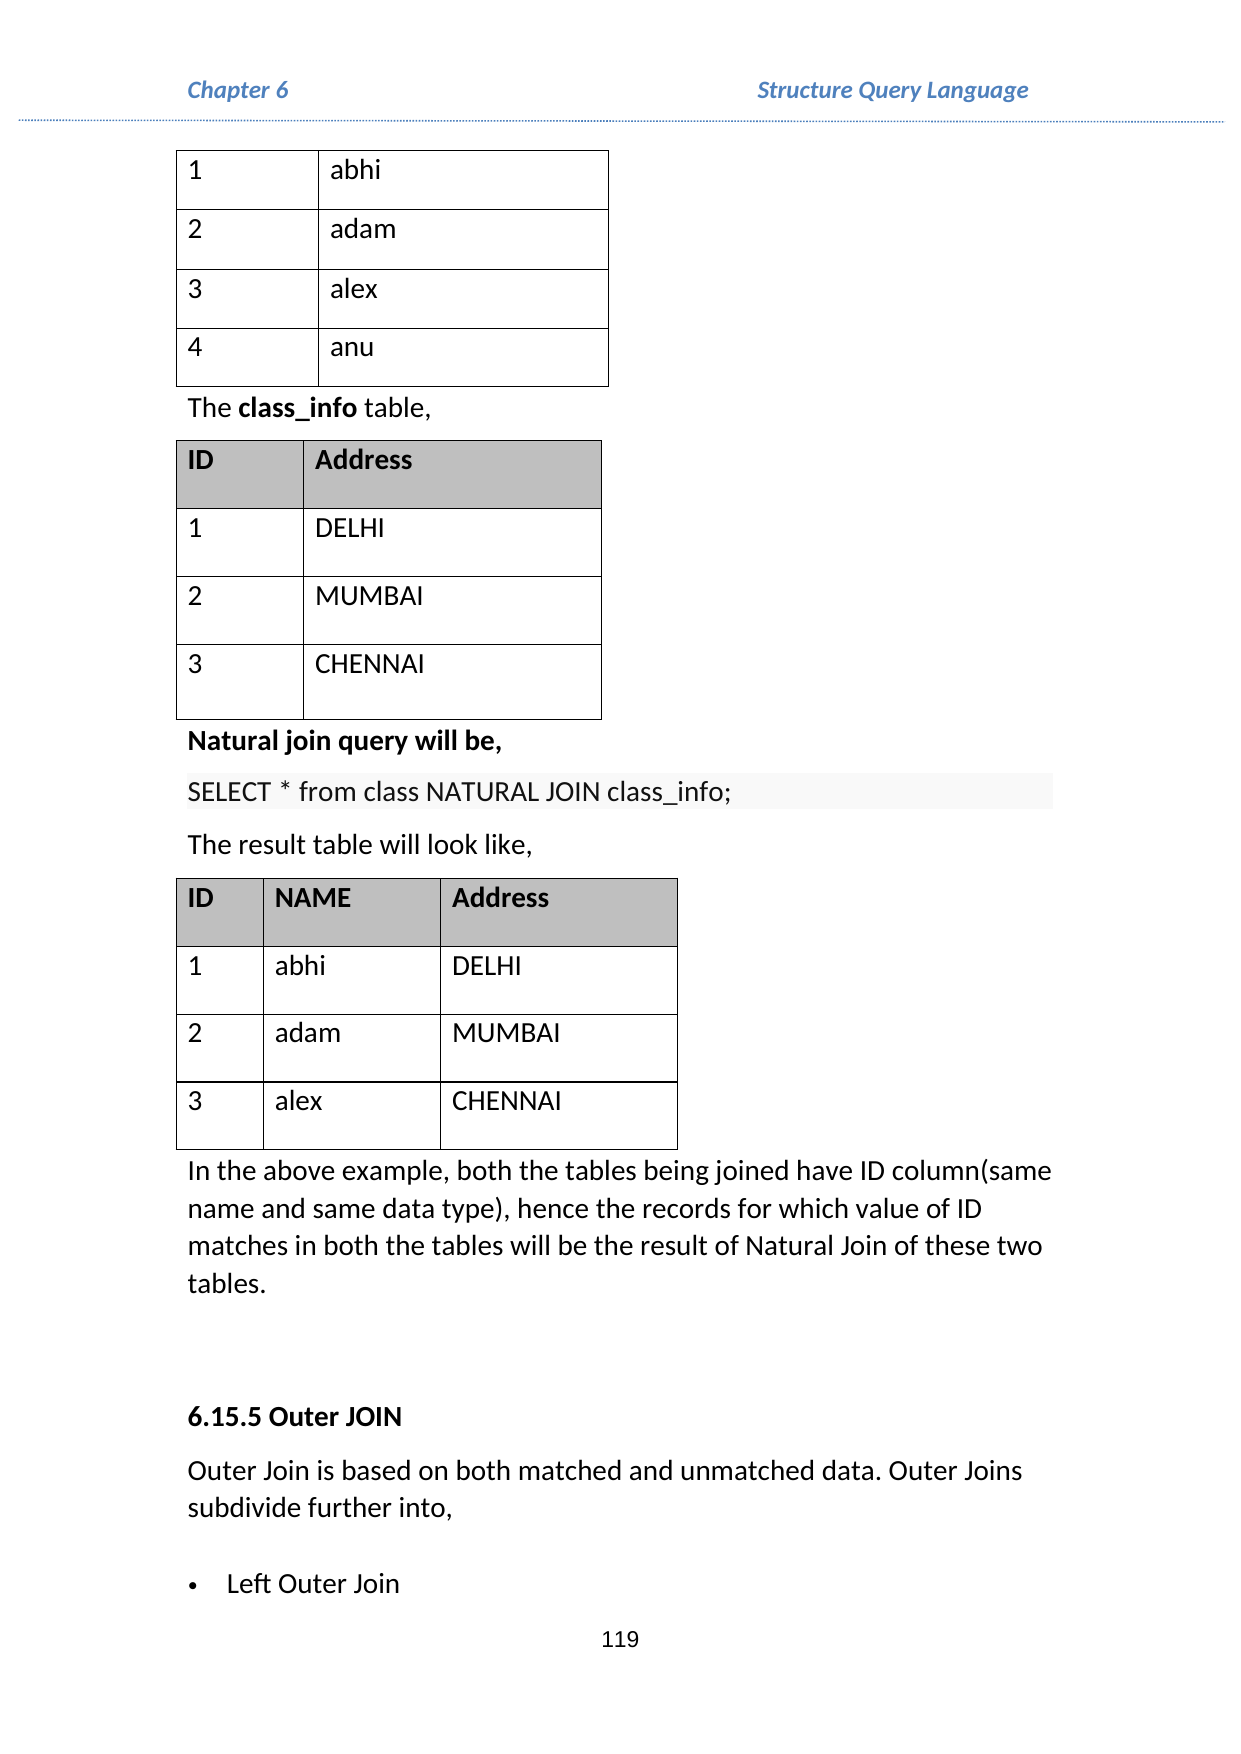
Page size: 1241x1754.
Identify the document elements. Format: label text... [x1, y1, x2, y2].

table_cell abhi [319, 151, 608, 209]
table_cell alex [264, 1083, 440, 1149]
table_cell 3 [177, 645, 303, 719]
table_cell 2 [177, 1015, 263, 1081]
table_cell alex [319, 270, 608, 327]
table_cell 3 [177, 1083, 263, 1149]
text The class_info table, [187, 387, 1053, 425]
table_cell MUMBAI [441, 1015, 677, 1081]
table_cell DELHI [441, 947, 677, 1013]
table_cell 1 [177, 509, 303, 576]
text The result table will look like, [187, 824, 1053, 862]
table_cell MUMBAI [304, 577, 601, 644]
table_header Address [304, 441, 601, 508]
table_cell DELHI [304, 509, 601, 576]
table_header Address [441, 879, 677, 946]
table_header ID [177, 879, 263, 946]
table_cell 3 [177, 270, 318, 327]
table_cell 2 [177, 577, 303, 644]
table_cell adam [319, 210, 608, 269]
table_cell 1 [177, 151, 318, 209]
table_cell anu [319, 329, 608, 386]
text Natural join query will be, [187, 720, 1053, 758]
text 6.15.5 Outer JOIN [187, 1398, 1053, 1434]
table_cell CHENNAI [441, 1083, 677, 1149]
table_cell abhi [264, 947, 440, 1013]
table_cell 1 [177, 947, 263, 1013]
table_header NAME [264, 879, 440, 946]
table_cell 4 [177, 329, 318, 386]
table_header ID [177, 441, 303, 508]
table_cell adam [264, 1015, 440, 1081]
table_cell CHENNAI [304, 645, 601, 719]
table_cell 2 [177, 210, 318, 269]
list Left Outer Join [189, 1554, 1053, 1601]
text SELECT * from class NATURAL JOIN class_info; [187, 773, 1053, 809]
text Outer Join is based on both matched and unmatched data. Outer Joins subdivide further into, [187, 1450, 1053, 1525]
text In the above example, both the tables being joined have ID column(same name and same data type), hence the records for which value of ID matches in both the tables will be the result of Natural Join of these two tables. [187, 1150, 1053, 1300]
